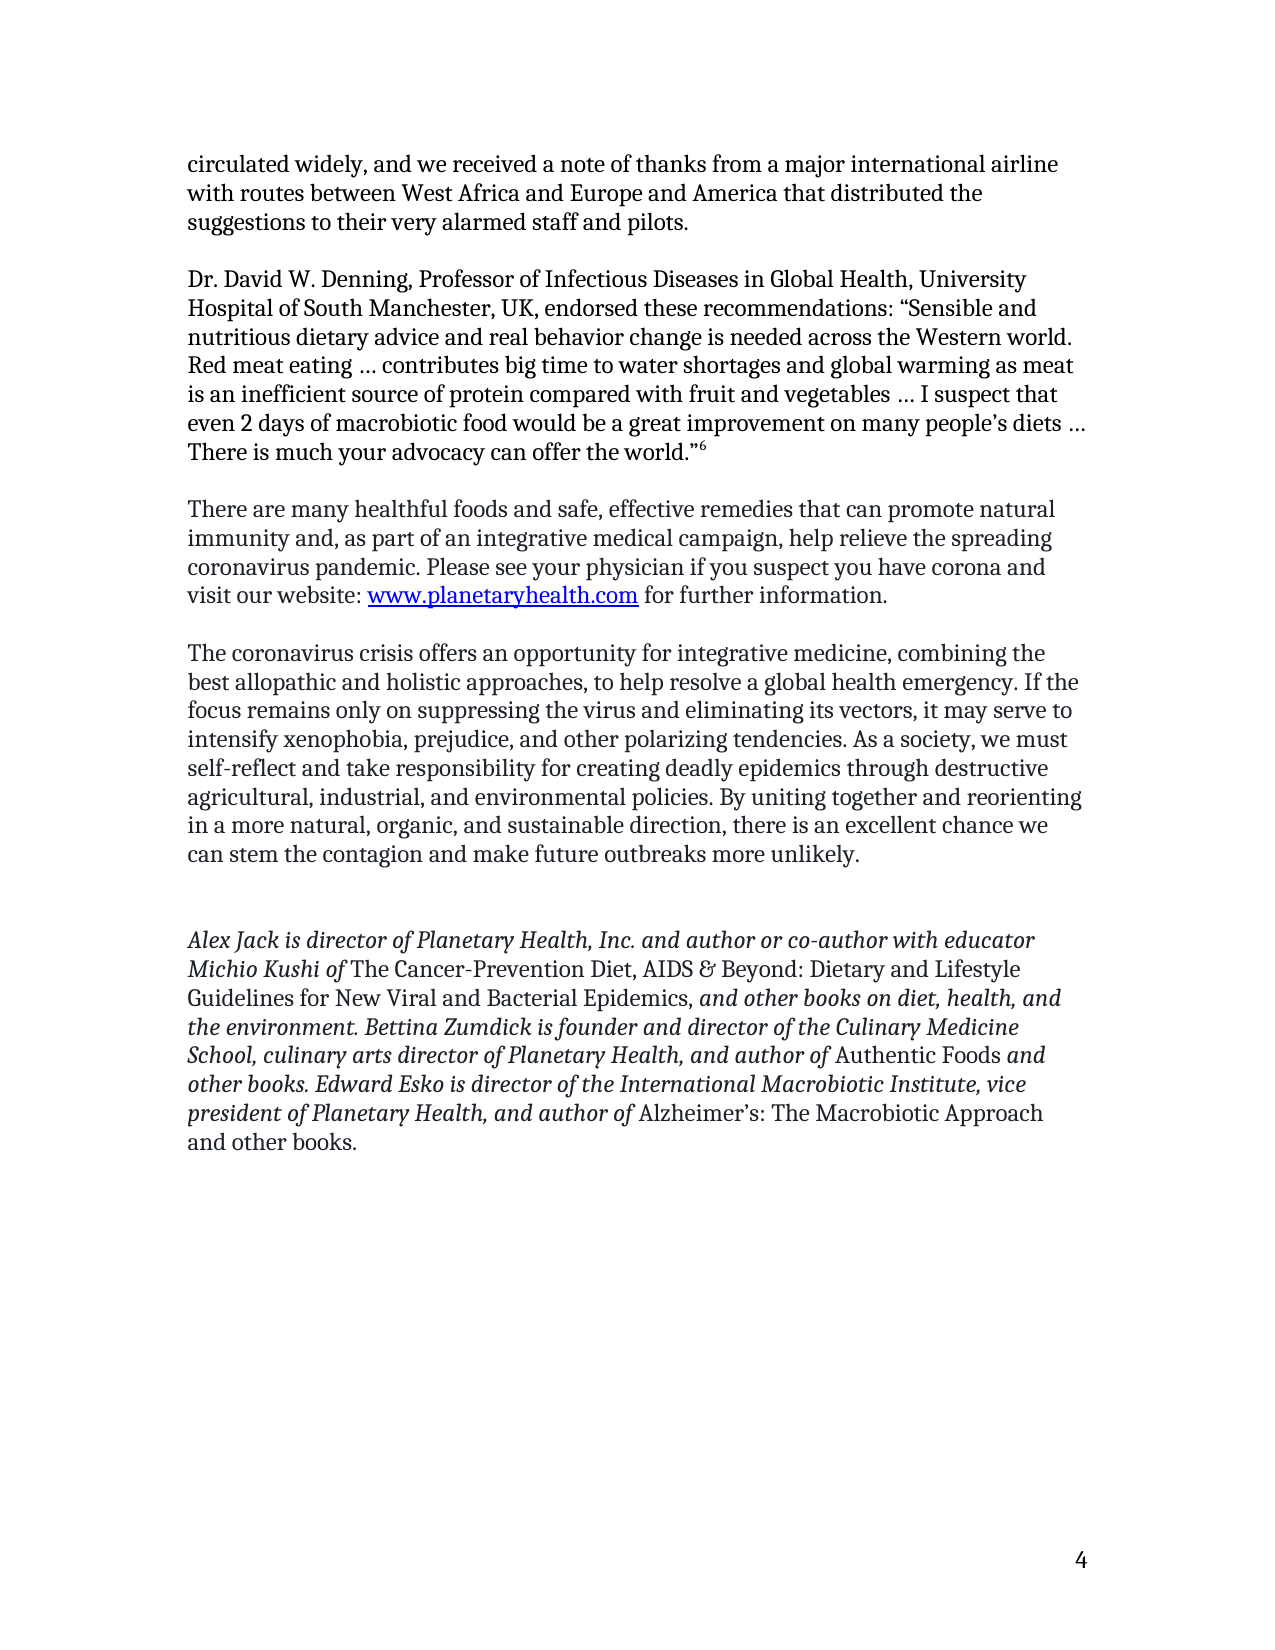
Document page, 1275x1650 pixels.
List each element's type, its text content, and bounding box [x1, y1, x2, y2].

text Alex Jack is director of Planetary Health, Inc. and author or co-author with educator Michio Kushi of The Cancer-Prevention Diet, AIDS & Beyond: Dietary and Lifestyle Guidelines for New Viral and Bacterial Epidemics, and other books on diet, health, and the environment. Bettina Zumdick is founder and director of the Culinary Medicine School, culinary arts director of Planetary Health, and author of Authentic Foods and other books. Edward Esko is director of the International Macrobiotic Institute, vice president of Planetary Health, and author of Alzheimer’s: The Macrobiotic Approach and other books. [187, 926, 1087, 1156]
text There are many healthful foods and safe, effective remedies that can promote natural immunity and, as part of an integrative medical campaign, help relieve the spreading coronavirus pandemic. Please see your physician if you suspect you have corona and visit our website: www.planetaryhealth.com for further information. [187, 495, 1087, 610]
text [187, 150, 1087, 236]
text Dr. David W. Denning, Professor of Infectious Diseases in Global Health, University Hospital of South Manchester, UK, endorsed these recommendations: “Sensible and nutritious dietary advice and real behavior change is needed across the Western world. Red meat eating … contributes big time to water shortages and global warming as meat is an inefficient source of protein compared with fruit and vegetables … I suspect that even 2 days of macrobiotic food would be a great improvement on many people’s diets … There is much your advocacy can offer the world.” [187, 265, 1087, 466]
text The coronavirus crisis offers an opportunity for integrative medicine, combining the best allopathic and holistic approaches, to help resolve a global health emergency. If the focus remains only on suppressing the virus and eliminating its vectors, it may serve to intensify xenophobia, prejudice, and other polarizing tendencies. As a society, we must self-reflect and take responsibility for creating deadly epidemics through destructive agricultural, industrial, and environmental policies. By uniting together and reorienting in a more natural, organic, and sustainable direction, there is an excellent chance we can stem the contagion and make future outbreaks more unlikely. [187, 639, 1087, 869]
